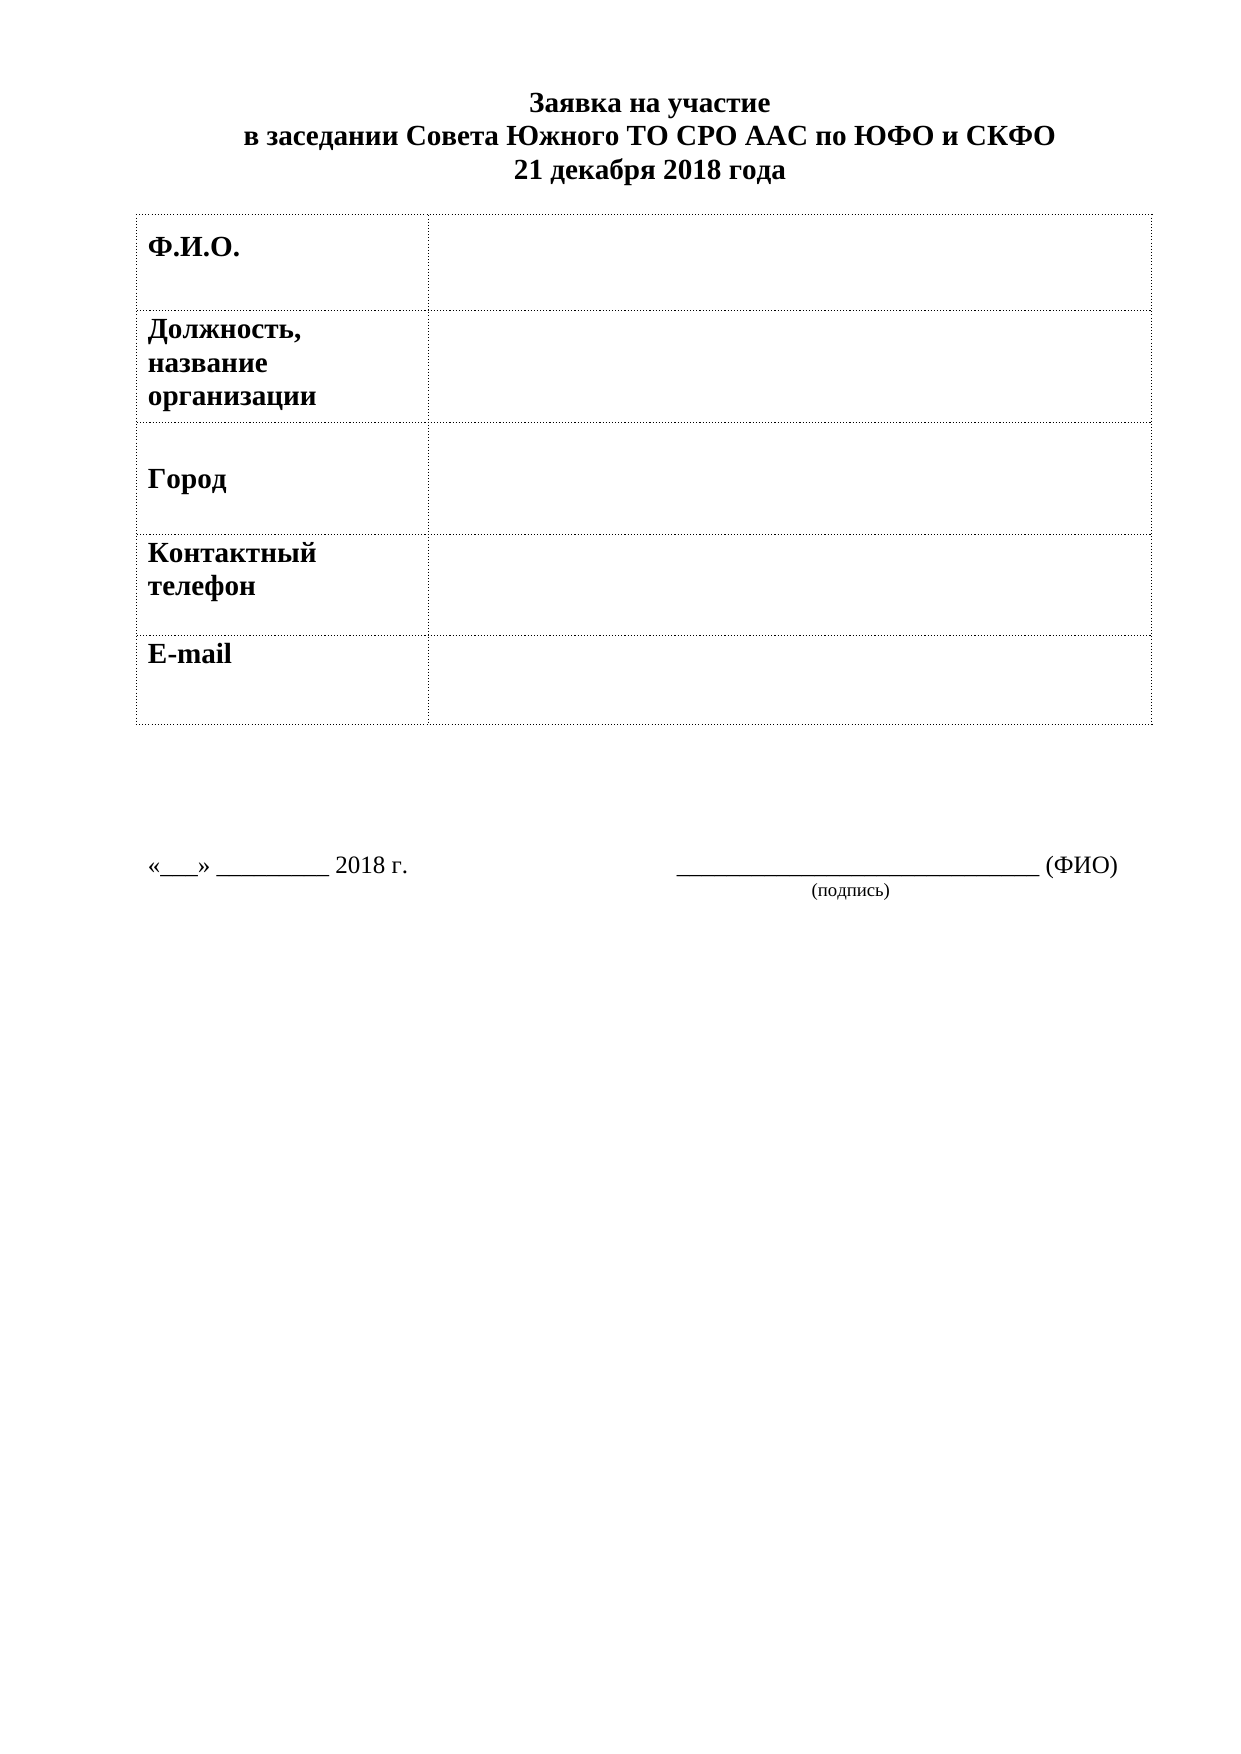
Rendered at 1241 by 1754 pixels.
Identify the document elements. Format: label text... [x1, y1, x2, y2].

text 21 декабря 2018 года [148, 152, 1152, 186]
text в заседании Совета Южного ТО СРО ААС по ЮФО и СКФО [148, 118, 1152, 152]
table_cell [428, 635, 1152, 724]
table_cell [428, 534, 1152, 635]
table_cell E-mail [136, 635, 428, 724]
table_cell Город [136, 422, 428, 534]
text «___» _________ 2018 г. _____________________________ (ФИО) [148, 850, 1152, 878]
text Заявка на участие [148, 85, 1152, 118]
table_cell Должность, название организации [136, 310, 428, 422]
table_header [428, 214, 1152, 310]
text (подпись) [148, 878, 1152, 900]
table_cell Контактный телефон [136, 534, 428, 635]
table_cell [428, 422, 1152, 534]
table_header Ф.И.О. [136, 214, 428, 310]
table_cell [428, 310, 1152, 422]
